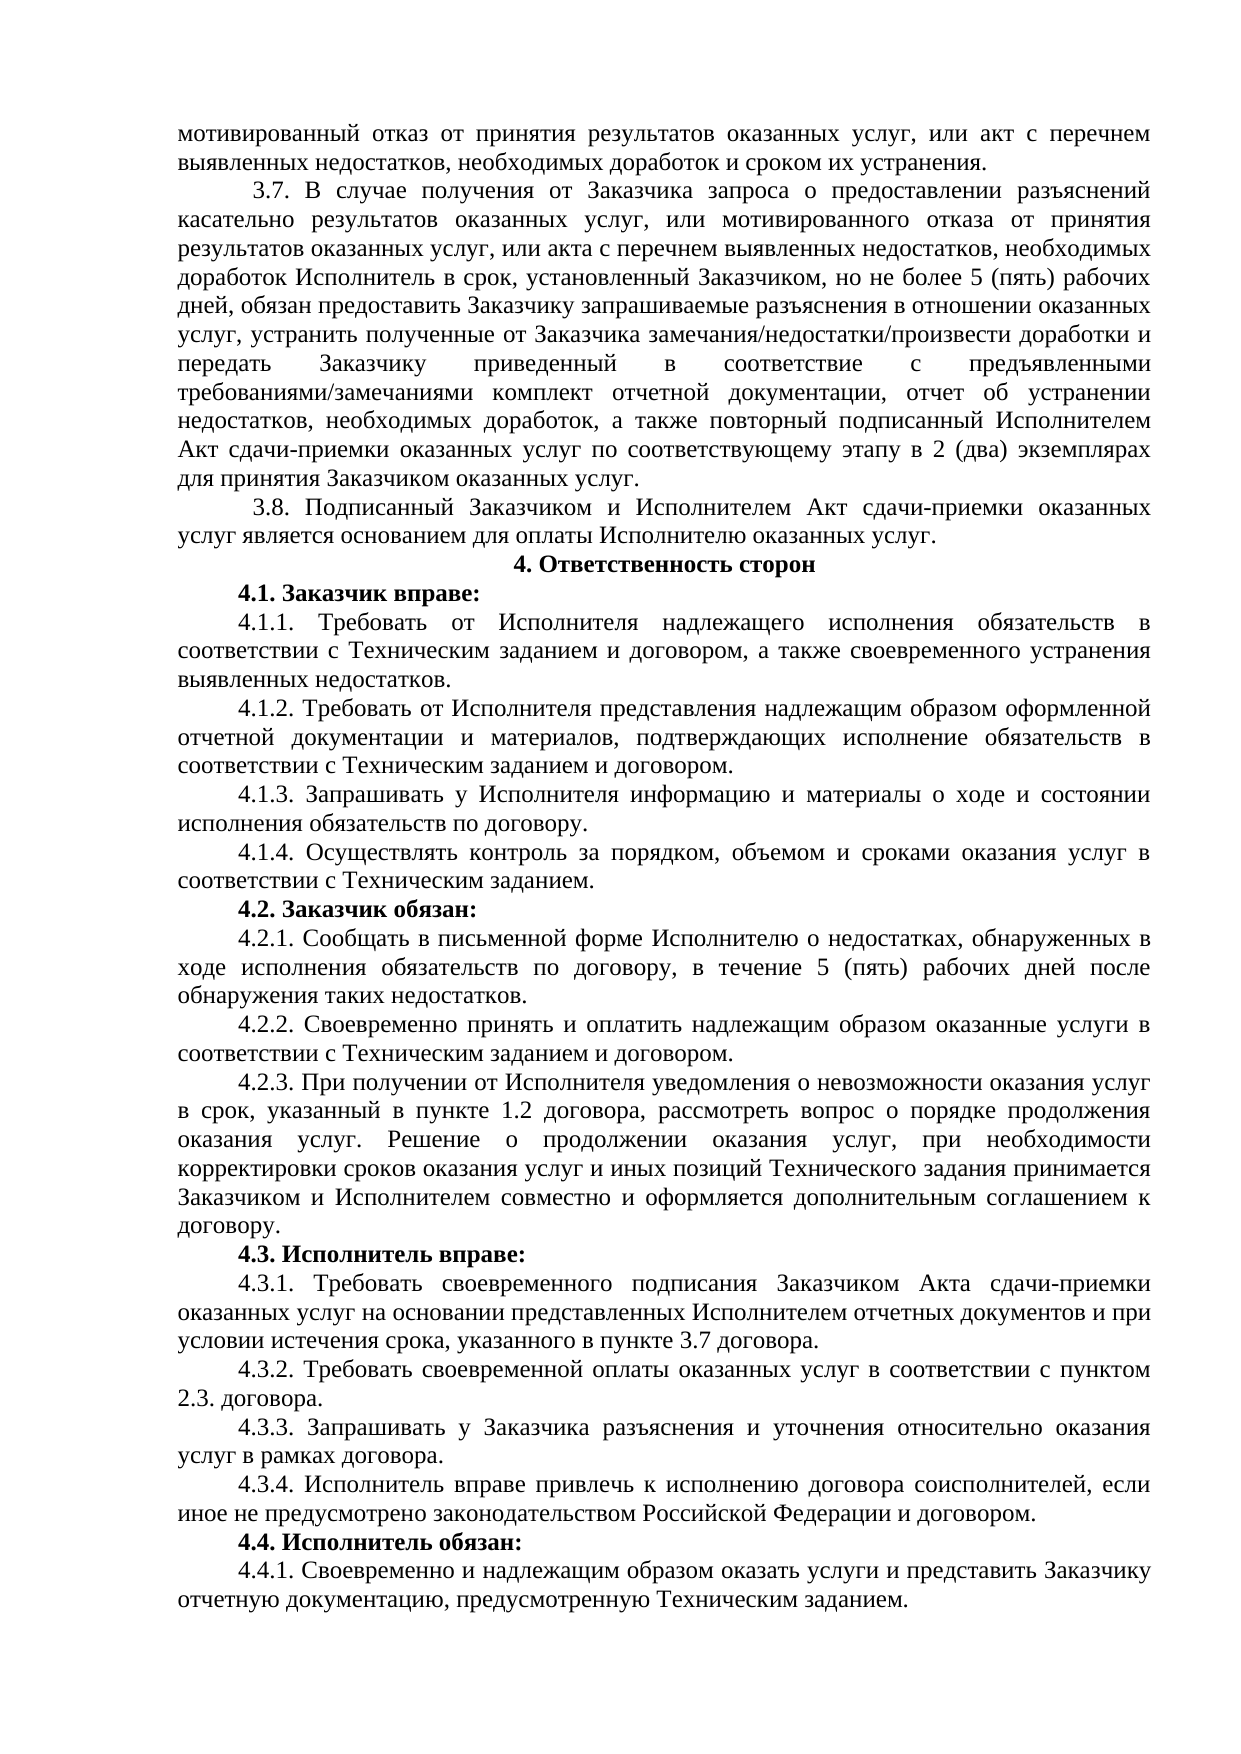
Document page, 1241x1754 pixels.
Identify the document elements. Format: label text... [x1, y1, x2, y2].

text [177, 118, 1152, 176]
text 3.8. Подписанный Заказчиком и Исполнителем Акт сдачи-приемки оказанных услуг является основанием для оплаты Исполнителю оказанных услуг. [177, 492, 1152, 549]
text 4.3. Исполнитель вправе: [177, 1239, 1152, 1268]
text 4.3.4. Исполнитель вправе привлечь к исполнению договора соисполнителей, если иное не предусмотрено законодательством Российской Федерации и договором. [177, 1469, 1152, 1527]
text 3.7. В случае получения от Заказчика запроса о предоставлении разъяснений касательно результатов оказанных услуг, или мотивированного отказа от принятия результатов оказанных услуг, или акта с перечнем выявленных недостатков, необходимых доработок Исполнитель в срок, установленный Заказчиком, но не более 5 (пять) рабочих дней, обязан предоставить Заказчику запрашиваемые разъяснения в отношении оказанных услуг, устранить полученные от Заказчика замечания/недостатки/произвести доработки и передать Заказчику приведенный в соответствие с предъявленными требованиями/замечаниями комплект отчетной документации, отчет об устранении недостатков, необходимых доработок, а также повторный подписанный Исполнителем Акт сдачи-приемки оказанных услуг по соответствующему этапу в 2 (два) экземплярах для принятия Заказчиком оказанных услуг. [177, 176, 1152, 492]
text 4. Ответственность сторон [177, 549, 1152, 578]
text 4.1.1. Требовать от Исполнителя надлежащего исполнения обязательств в соответствии с Техническим заданием и договором, а также своевременного устранения выявленных недостатков. [177, 607, 1152, 693]
text 4.1.3. Запрашивать у Исполнителя информацию и материалы о ходе и состоянии исполнения обязательств по договору. [177, 779, 1152, 837]
text 4.3.3. Запрашивать у Заказчика разъяснения и уточнения относительно оказания услуг в рамках договора. [177, 1412, 1152, 1469]
text 4.2.2. Своевременно принять и оплатить надлежащим образом оказанные услуги в соответствии с Техническим заданием и договором. [177, 1009, 1152, 1067]
text 4.3.2. Требовать своевременной оплаты оказанных услуг в соответствии с пунктом 2.3. договора. [177, 1354, 1152, 1412]
text 4.1.4. Осуществлять контроль за порядком, объемом и сроками оказания услуг в соответствии с Техническим заданием. [177, 837, 1152, 894]
text 4.2.3. При получении от Исполнителя уведомления о невозможности оказания услуг в срок, указанный в пункте 1.2 договора, рассмотреть вопрос о порядке продолжения оказания услуг. Решение о продолжении оказания услуг, при необходимости корректировки сроков оказания услуг и иных позиций Технического задания принимается Заказчиком и Исполнителем совместно и оформляется дополнительным соглашением к договору. [177, 1067, 1152, 1239]
text 4.1.2. Требовать от Исполнителя представления надлежащим образом оформленной отчетной документации и материалов, подтверждающих исполнение обязательств в соответствии с Техническим заданием и договором. [177, 693, 1152, 779]
text 4.2.1. Сообщать в письменной форме Исполнителю о недостатках, обнаруженных в ходе исполнения обязательств по договору, в течение 5 (пять) рабочих дней после обнаружения таких недостатков. [177, 923, 1152, 1009]
text 4.4.1. Своевременно и надлежащим образом оказать услуги и представить Заказчику отчетную документацию, предусмотренную Техническим заданием. [177, 1556, 1152, 1613]
text 4.4. Исполнитель обязан: [177, 1527, 1152, 1556]
text 4.1. Заказчик вправе: [177, 578, 1152, 607]
text 4.3.1. Требовать своевременного подписания Заказчиком Акта сдачи-приемки оказанных услуг на основании представленных Исполнителем отчетных документов и при условии истечения срока, указанного в пункте 3.7 договора. [177, 1268, 1152, 1354]
text 4.2. Заказчик обязан: [177, 894, 1152, 923]
